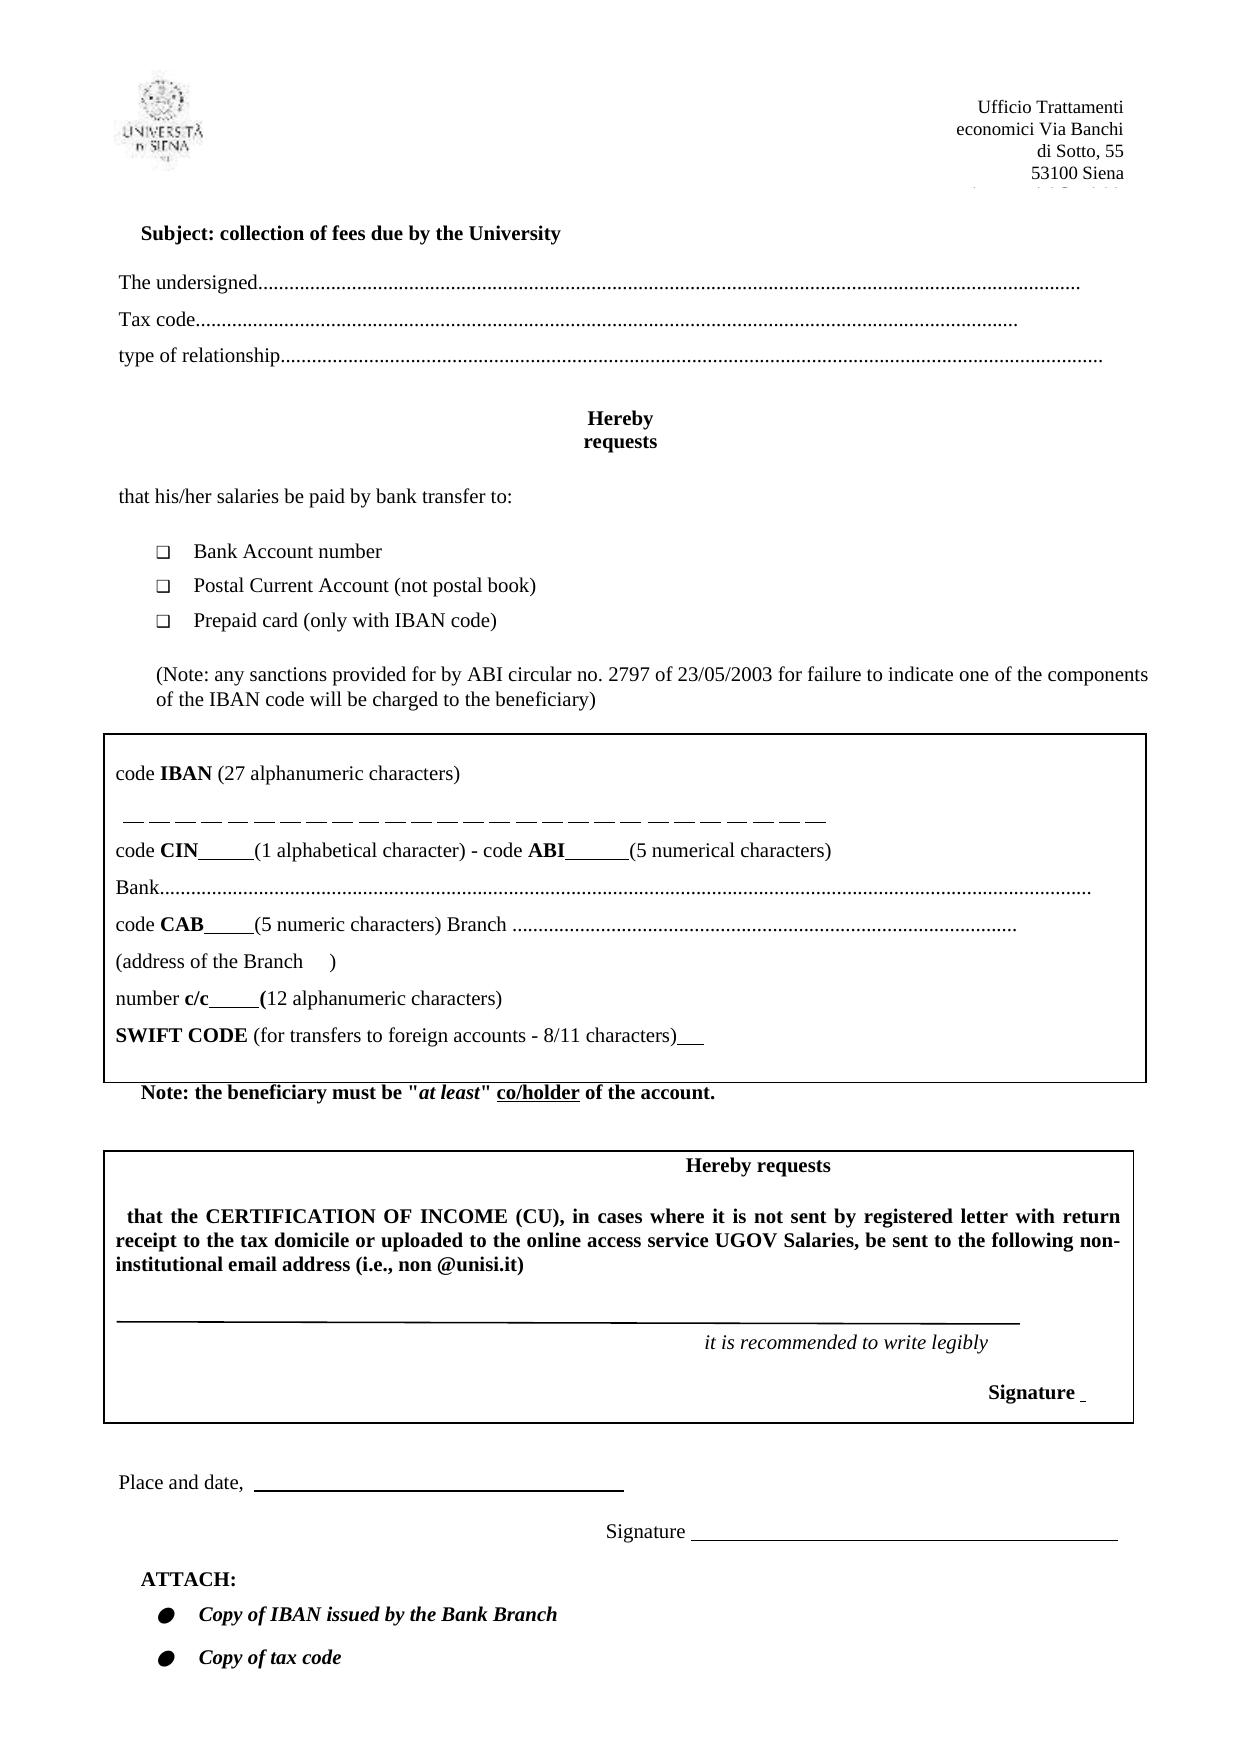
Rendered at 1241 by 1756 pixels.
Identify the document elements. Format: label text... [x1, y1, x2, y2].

list Bank Account number [156, 533, 1159, 568]
list Postal Current Account (not postal book) [156, 568, 1159, 602]
list Copy of tax code [156, 1634, 1159, 1676]
subtitle Note: the beneficiary must be "at least" co/holder of the account. [118, 731, 1159, 1104]
text (Note: any sanctions provided for by ABI circular no. 2797 of 23/05/2003 for failure to indicate one of the components of the IBAN code will be charged to the beneficiary) [156, 662, 1159, 711]
list Prepaid card (only with IBAN code) [156, 603, 1159, 637]
text Tax code.............................................................................................................................................................. [118, 306, 1159, 331]
text Place and date, [118, 1470, 1159, 1494]
subtitle Hereby requests [564, 405, 676, 453]
text The undersigned.............................................................................................................................................................. [118, 269, 1159, 294]
subtitle Subject: collection of fees due by the University [118, 221, 1159, 245]
text that his/her salaries be paid by bank transfer to: [118, 484, 1159, 508]
text Signature [606, 1519, 1159, 1543]
subtitle ATTACH: [118, 1568, 1159, 1591]
picture [113, 70, 203, 171]
text type of relationship.............................................................................................................................................................. [118, 343, 1159, 367]
list Copy of IBAN issued by the Bank Branch [156, 1591, 1159, 1634]
